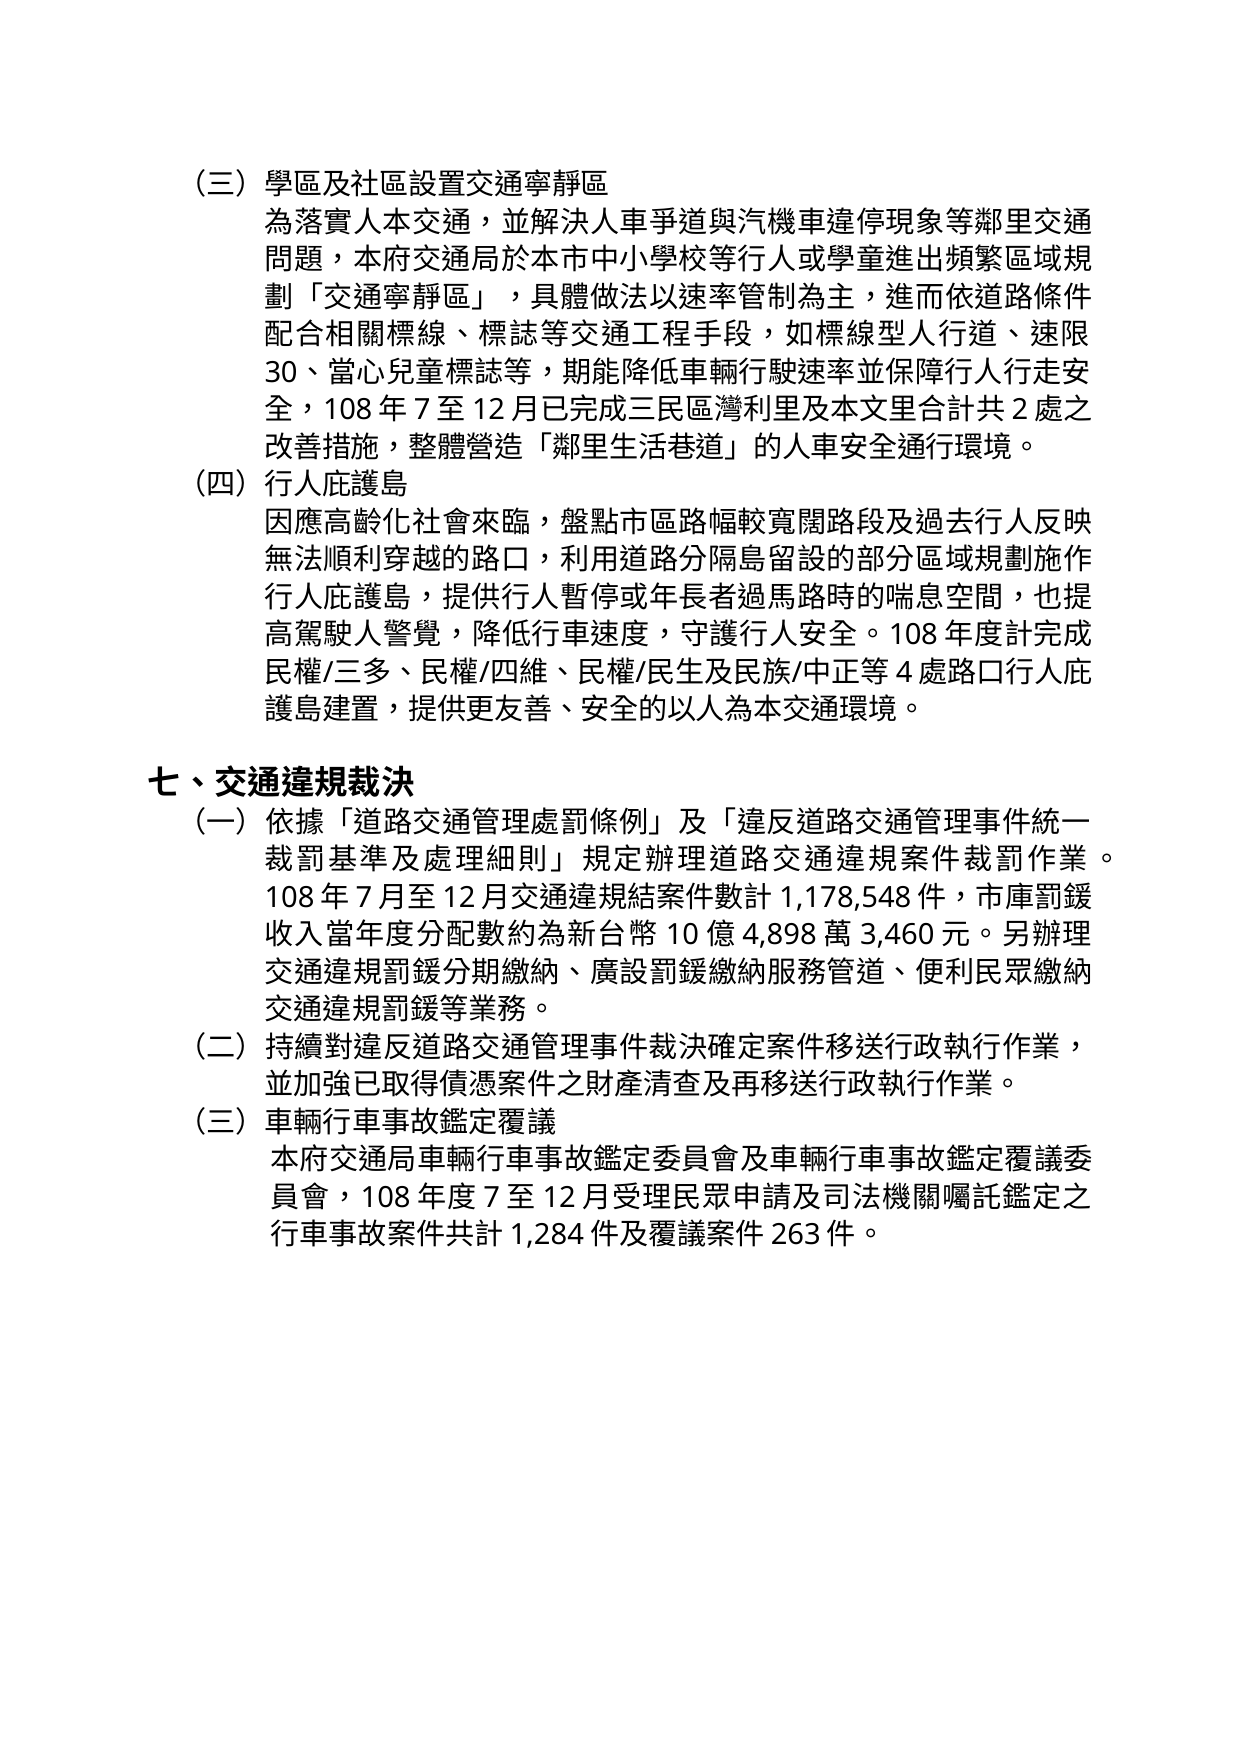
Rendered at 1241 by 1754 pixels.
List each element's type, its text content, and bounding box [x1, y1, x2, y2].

text （三）車輛行車事故鑑定覆議 [177, 1102, 1092, 1139]
text （三）學區及社區設置交通寧靜區 [177, 164, 1092, 202]
text （一）依據「道路交通管理處罰條例」及「違反道路交通管理事件統一裁罰基準及處理細則」規定辦理道路交通違規案件裁罰作業。108年7月至12月交通違規結案件數計1,178,548件，市庫罰鍰收入當年度分配數約為新台幣10億4,898萬3,460元。另辦理交通違規罰鍰分期繳納、廣設罰鍰繳納服務管道、便利民眾繳納交通違規罰鍰等業務。 [177, 802, 1092, 1027]
text （二）持續對違反道路交通管理事件裁決確定案件移送行政執行作業，並加強已取得債憑案件之財產清查及再移送行政執行作業。 [177, 1027, 1092, 1102]
text 本府交通局車輛行車事故鑑定委員會及車輛行車事故鑑定覆議委員會，108年度7至12月受理民眾申請及司法機關囑託鑑定之行車事故案件共計1,284件及覆議案件263件。 [270, 1139, 1092, 1252]
text 為落實人本交通，並解決人車爭道與汽機車違停現象等鄰里交通問題，本府交通局於本市中小學校等行人或學童進出頻繁區域規劃「交通寧靜區」，具體做法以速率管制為主，進而依道路條件配合相關標線、標誌等交通工程手段，如標線型人行道、速限30、當心兒童標誌等，期能降低車輛行駛速率並保障行人行走安全，108年7至12月已完成三民區灣利里及本文里合計共2處之改善措施，整體營造「鄰里生活巷道」的人車安全通行環境。 [264, 202, 1092, 464]
text 因應高齡化社會來臨，盤點市區路幅較寬闊路段及過去行人反映無法順利穿越的路口，利用道路分隔島留設的部分區域規劃施作行人庇護島，提供行人暫停或年長者過馬路時的喘息空間，也提高駕駛人警覺，降低行車速度，守護行人安全。108年度計完成民權/三多、民權/四維、民權/民生及民族/中正等4處路口行人庇護島建置，提供更友善、安全的以人為本交通環境。 [264, 502, 1092, 727]
text 七、交通違規裁決 [148, 764, 1092, 802]
text （四）行人庇護島 [177, 464, 1092, 502]
